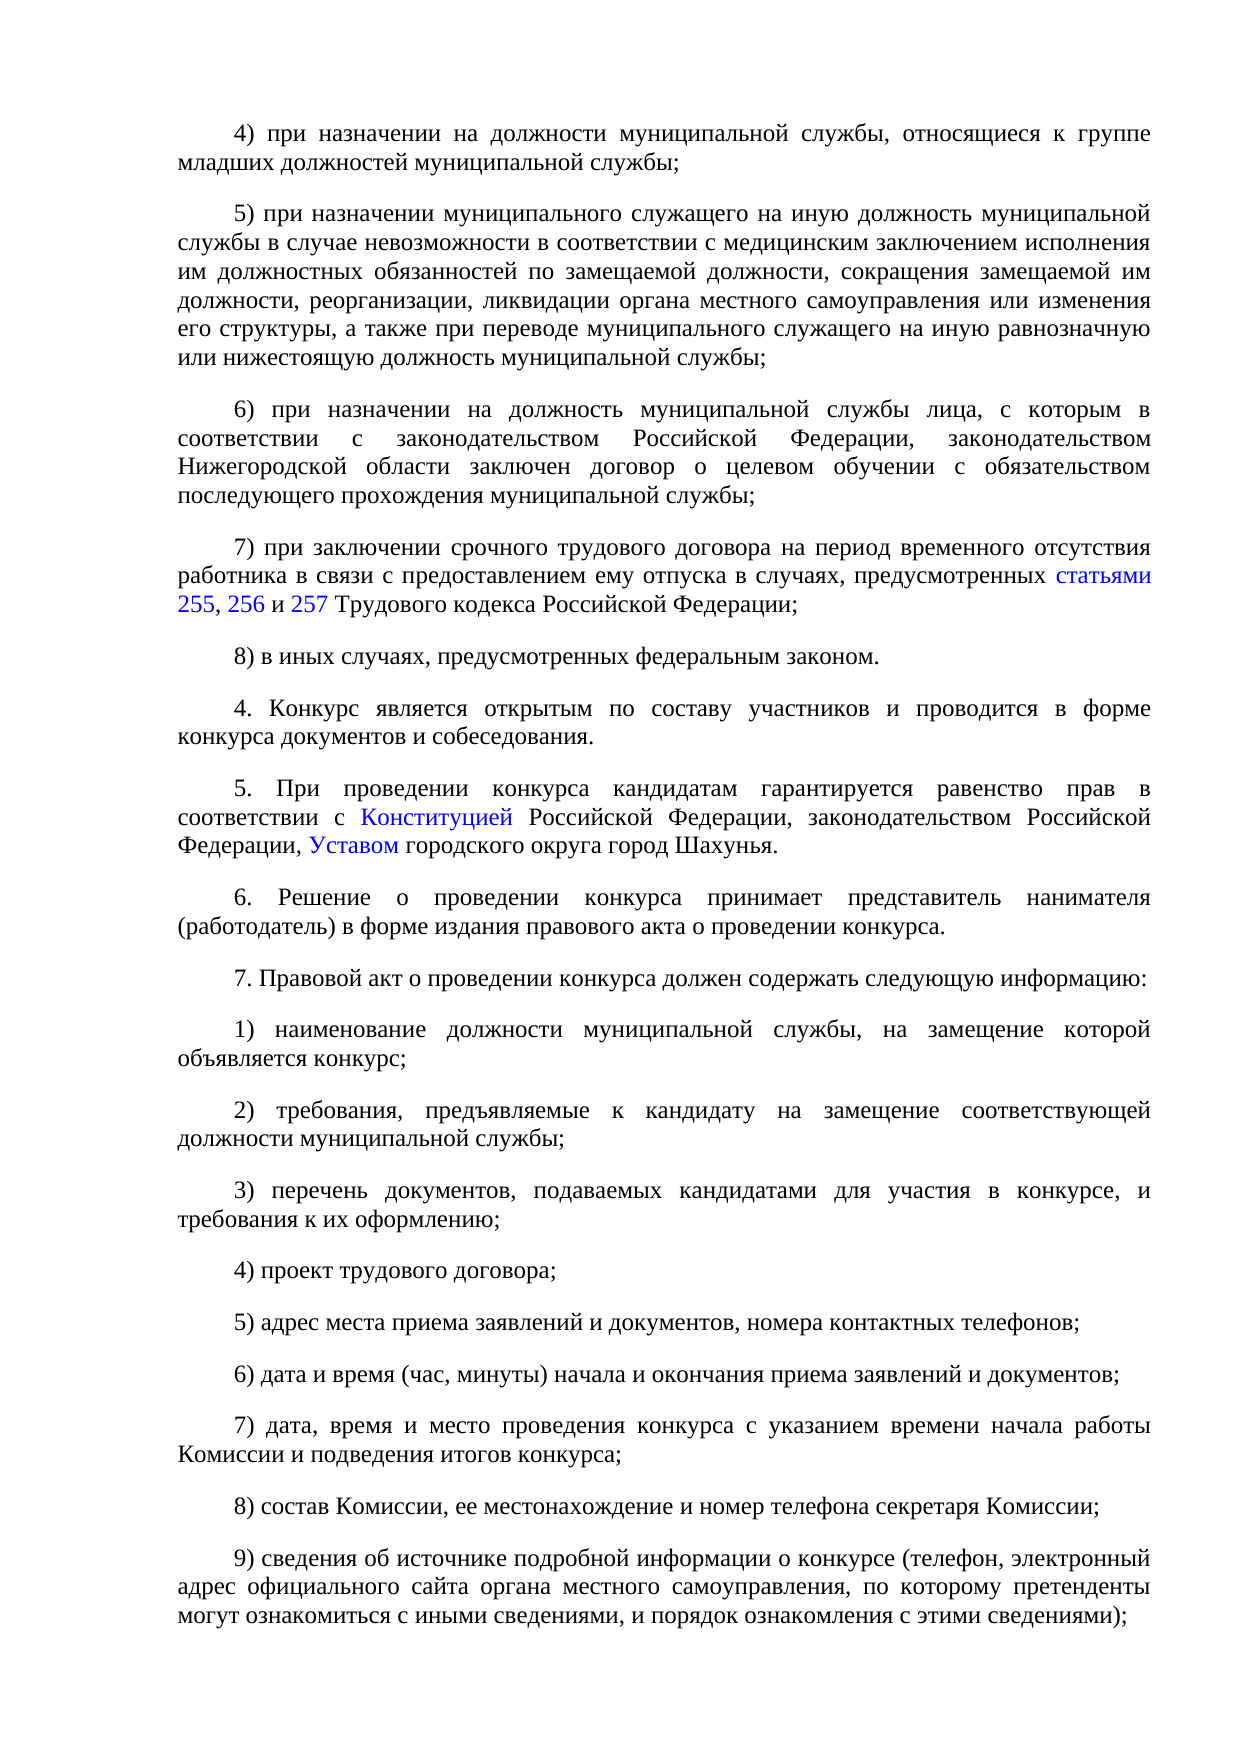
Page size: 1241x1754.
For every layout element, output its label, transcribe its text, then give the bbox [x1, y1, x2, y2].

text 6) при назначении на должность муниципальной службы лица, с которым в соответствии с законодательством Российской Федерации, законодательством Нижегородской области заключен договор о целевом обучении с обязательством последующего прохождения муниципальной службы; [177, 394, 1152, 509]
text 5. При проведении конкурса кандидатам гарантируется равенство прав в соответствии с Конституцией Российской Федерации, законодательством Российской Федерации, Уставом городского округа город Шахунья. [177, 773, 1152, 859]
text 6. Решение о проведении конкурса принимает представитель нанимателя (работодатель) в форме издания правового акта о проведении конкурса. [177, 882, 1152, 940]
text 5) при назначении муниципального служащего на иную должность муниципальной службы в случае невозможности в соответствии с медицинским заключением исполнения им должностных обязанностей по замещаемой должности, сокращения замещаемой им должности, реорганизации, ликвидации органа местного самоуправления или изменения его структуры, а также при переводе муниципального служащего на иную равнозначную или нижестоящую должность муниципальной службы; [177, 198, 1152, 371]
text 6) дата и время (час, минуты) начала и окончания приема заявлений и документов; [177, 1359, 1152, 1388]
text 7) дата, время и место проведения конкурса с указанием времени начала работы Комиссии и подведения итогов конкурса; [177, 1411, 1152, 1468]
text 4. Конкурс является открытым по составу участников и проводится в форме конкурса документов и собеседования. [177, 693, 1152, 750]
text 8) в иных случаях, предусмотренных федеральным законом. [177, 641, 1152, 670]
text 4) проект трудового договора; [177, 1256, 1152, 1284]
text 7) при заключении срочного трудового договора на период временного отсутствия работника в связи с предоставлением ему отпуска в случаях, предусмотренных статьями 255, 256 и 257 Трудового кодекса Российской Федерации; [177, 532, 1152, 618]
text 1) наименование должности муниципальной службы, на замещение которой объявляется конкурс; [177, 1014, 1152, 1072]
text 5) адрес места приема заявлений и документов, номера контактных телефонов; [177, 1307, 1152, 1336]
text 4) при назначении на должности муниципальной службы, относящиеся к группе младших должностей муниципальной службы; [177, 118, 1152, 176]
text 8) состав Комиссии, ее местонахождение и номер телефона секретаря Комиссии; [177, 1491, 1152, 1520]
text 3) перечень документов, подаваемых кандидатами для участия в конкурсе, и требования к их оформлению; [177, 1175, 1152, 1233]
text 2) требования, предъявляемые к кандидату на замещение соответствующей должности муниципальной службы; [177, 1095, 1152, 1152]
text 9) сведения об источнике подробной информации о конкурсе (телефон, электронный адрес официального сайта органа местного самоуправления, по которому претенденты могут ознакомиться с иными сведениями, и порядок ознакомления с этими сведениями); [177, 1543, 1152, 1629]
text 7. Правовой акт о проведении конкурса должен содержать следующую информацию: [177, 963, 1152, 991]
